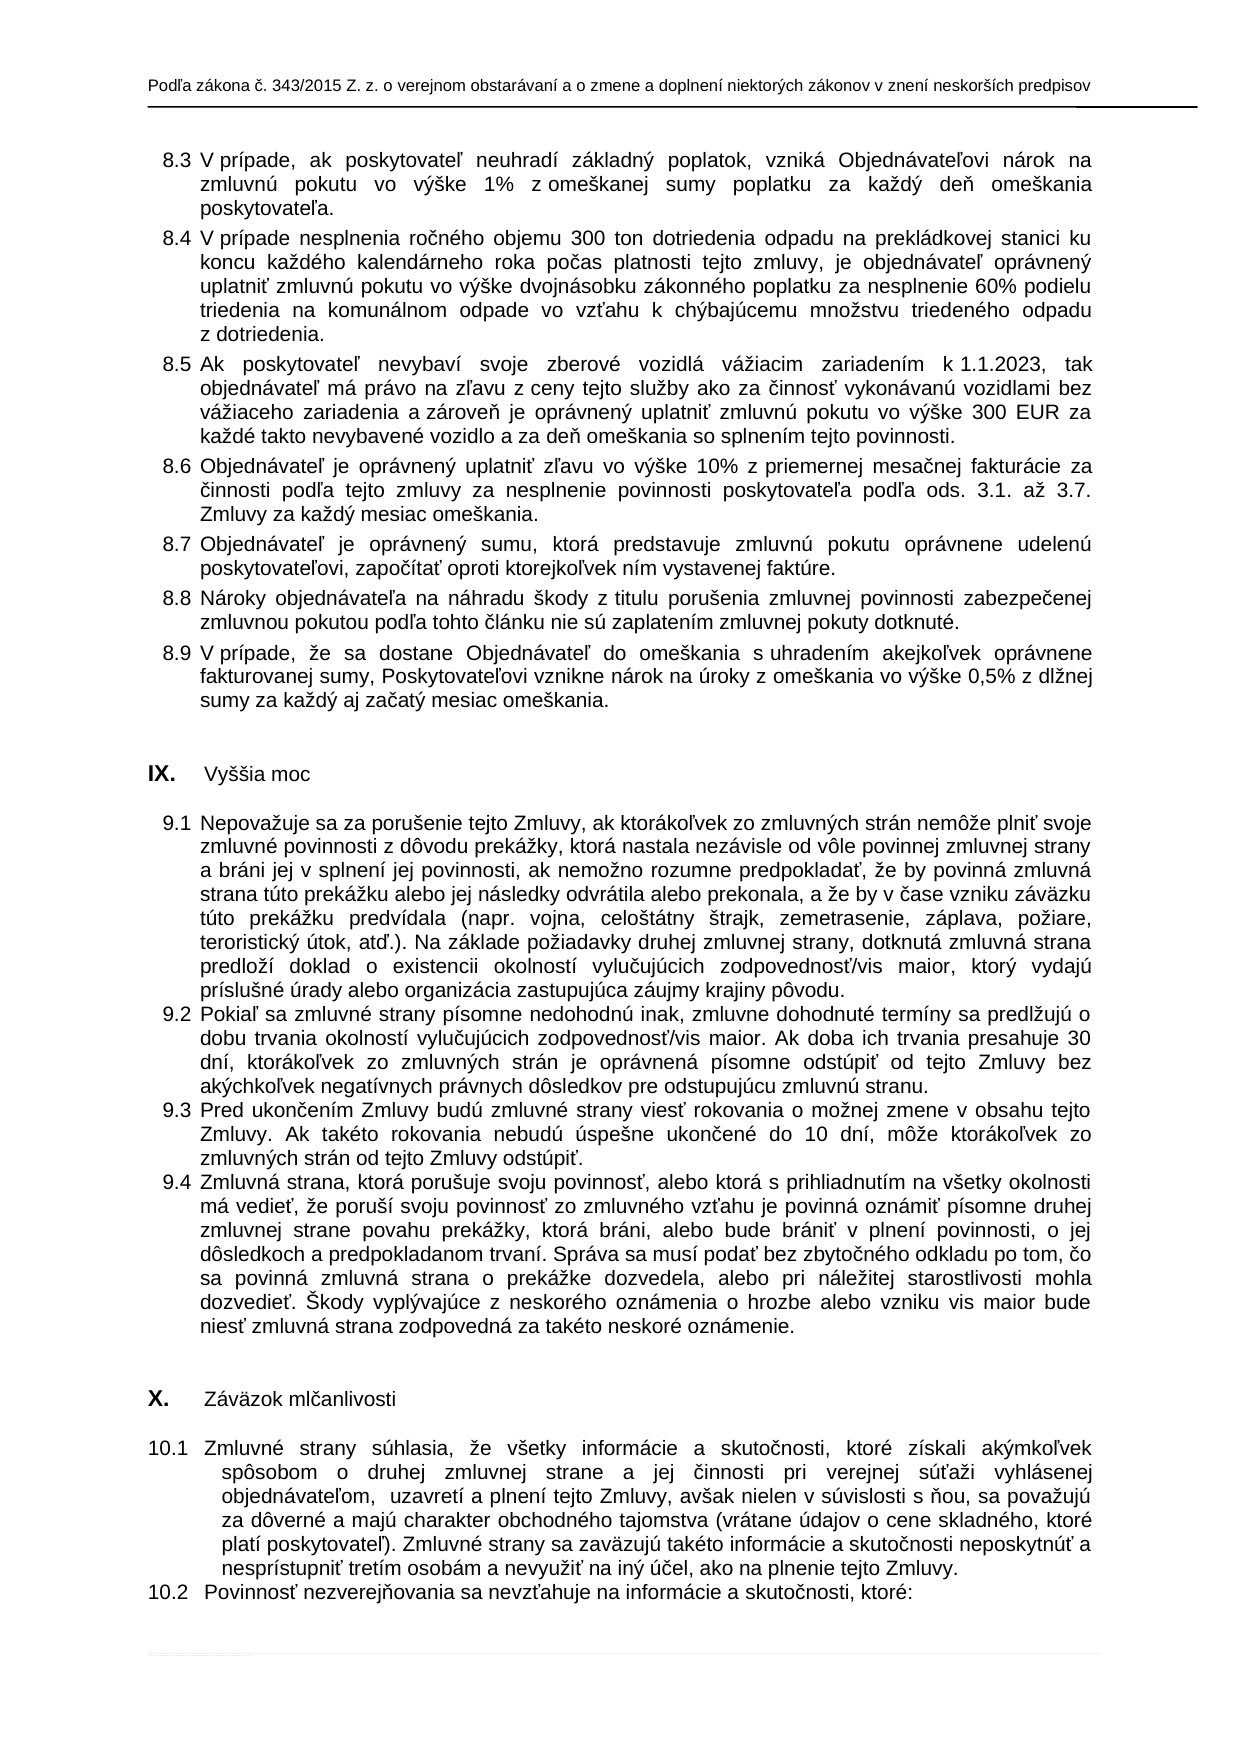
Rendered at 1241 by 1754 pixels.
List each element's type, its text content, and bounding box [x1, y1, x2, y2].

subtitle Záväzok mlčanlivosti [148, 1385, 1093, 1412]
subtitle Pred ukončením Zmluvy budú zmluvné strany viesť rokovania o možnej zmene v obsahu tejto Zmluvy. Ak takéto rokovania nebudú úspešne ukončené do 10 dní, môže ktorákoľvek zo zmluvných strán od tejto Zmluvy odstúpiť. [162, 1098, 1093, 1170]
subtitle Pokiaľ sa zmluvné strany písomne nedohodnú inak, zmluvne dohodnuté termíny sa predlžujú o dobu trvania okolností vylučujúcich zodpovednosť/vis maior. Ak doba ich trvania presahuje 30 dní, ktorákoľvek zo zmluvných strán je oprávnená písomne odstúpiť od tejto Zmluvy bez akýchkoľvek negatívnych právnych dôsledkov pre odstupujúcu zmluvnú stranu. [162, 1002, 1093, 1098]
subtitle Zmluvná strana, ktorá porušuje svoju povinnosť, alebo ktorá s prihliadnutím na všetky okolnosti má vedieť, že poruší svoju povinnosť zo zmluvného vzťahu je povinná oznámiť písomne druhej zmluvnej strane povahu prekážky, ktorá bráni, alebo bude brániť v plnení povinnosti, o jej dôsledkoch a predpokladanom trvaní. Správa sa musí podať bez zbytočného odkladu po tom, čo sa povinná zmluvná strana o prekážke dozvedela, alebo pri náležitej starostlivosti mohla dozvedieť. Škody vyplývajúce z neskorého oznámenia o hrozbe alebo vzniku vis maior bude niesť zmluvná strana zodpovedná za takéto neskoré oznámenie. [162, 1170, 1093, 1337]
list Objednávateľ je oprávnený uplatniť zľavu vo výške 10% z priemernej mesačnej fakturácie za činnosti podľa tejto zmluvy za nesplnenie povinnosti poskytovateľa podľa ods. 3.1. až 3.7. Zmluvy za každý mesiac omeškania. [162, 454, 1093, 526]
subtitle Nepovažuje sa za porušenie tejto Zmluvy, ak ktorákoľvek zo zmluvných strán nemôže plniť svoje zmluvné povinnosti z dôvodu prekážky, ktorá nastala nezávisle od vôle povinnej zmluvnej strany a bráni jej v splnení jej povinnosti, ak nemožno rozumne predpokladať, že by povinná zmluvná strana túto prekážku alebo jej následky odvrátila alebo prekonala, a že by v čase vzniku záväzku túto prekážku predvídala (napr. vojna, celoštátny štrajk, zemetrasenie, záplava, požiare, teroristický útok, atď.). Na základe požiadavky druhej zmluvnej strany, dotknutá zmluvná strana predloží doklad o existencii okolností vylučujúcich zodpovednosť/vis maior, ktorý vydajú príslušné úrady alebo organizácia zastupujúca záujmy krajiny pôvodu. [162, 810, 1093, 1002]
list Nároky objednávateľa na náhradu škody z titulu porušenia zmluvnej povinnosti zabezpečenej zmluvnou pokutou podľa tohto článku nie sú zaplatením zmluvnej pokuty dotknuté. [162, 586, 1093, 634]
list Objednávateľ je oprávnený sumu, ktorá predstavuje zmluvnú pokutu oprávnene udelenú poskytovateľovi, započítať oproti ktorejkoľvek ním vystavenej faktúre. [162, 532, 1093, 580]
list Ak poskytovateľ nevybaví svoje zberové vozidlá vážiacim zariadením k 1.1.2023, tak objednávateľ má právo na zľavu z ceny tejto služby ako za činnosť vykonávanú vozidlami bez vážiaceho zariadenia a zároveň je oprávnený uplatniť zmluvnú pokutu vo výške 300 EUR za každé takto nevybavené vozidlo a za deň omeškania so splnením tejto povinnosti. [162, 352, 1093, 448]
subtitle Povinnosť nezverejňovania sa nevzťahuje na informácie a skutočnosti, ktoré: [148, 1579, 1093, 1603]
list V prípade nesplnenia ročného objemu 300 ton dotriedenia odpadu na prekládkovej stanici ku koncu každého kalendárneho roka počas platnosti tejto zmluvy, je objednávateľ oprávnený uplatniť zmluvnú pokutu vo výške dvojnásobku zákonného poplatku za nesplnenie 60% podielu triedenia na komunálnom odpade vo vzťahu k chýbajúcemu množstvu triedeného odpadu z dotriedenia. [162, 226, 1093, 346]
subtitle Vyššia moc [148, 760, 1093, 786]
subtitle Zmluvné strany súhlasia, že všetky informácie a skutočnosti, ktoré získali akýmkoľvek spôsobom o druhej zmluvnej strane a jej činnosti pri verejnej súťaži vyhlásenej objednávateľom, uzavretí a plnení tejto Zmluvy, avšak nielen v súvislosti s ňou, sa považujú za dôverné a majú charakter obchodného tajomstva (vrátane údajov o cene skladného, ktoré platí poskytovateľ). Zmluvné strany sa zaväzujú takéto informácie a skutočnosti neposkytnúť a nesprístupniť tretím osobám a nevyužiť na iný účel, ako na plnenie tejto Zmluvy. [148, 1436, 1093, 1579]
list V prípade, že sa dostane Objednávateľ do omeškania s uhradením akejkoľvek oprávnene fakturovanej sumy, Poskytovateľovi vznikne nárok na úroky z omeškania vo výške 0,5% z dlžnej sumy za každý aj začatý mesiac omeškania. [162, 640, 1093, 712]
list V prípade, ak poskytovateľ neuhradí základný poplatok, vzniká Objednávateľovi nárok na zmluvnú pokutu vo výške 1% z omeškanej sumy poplatku za každý deň omeškania poskytovateľa. [162, 148, 1093, 219]
